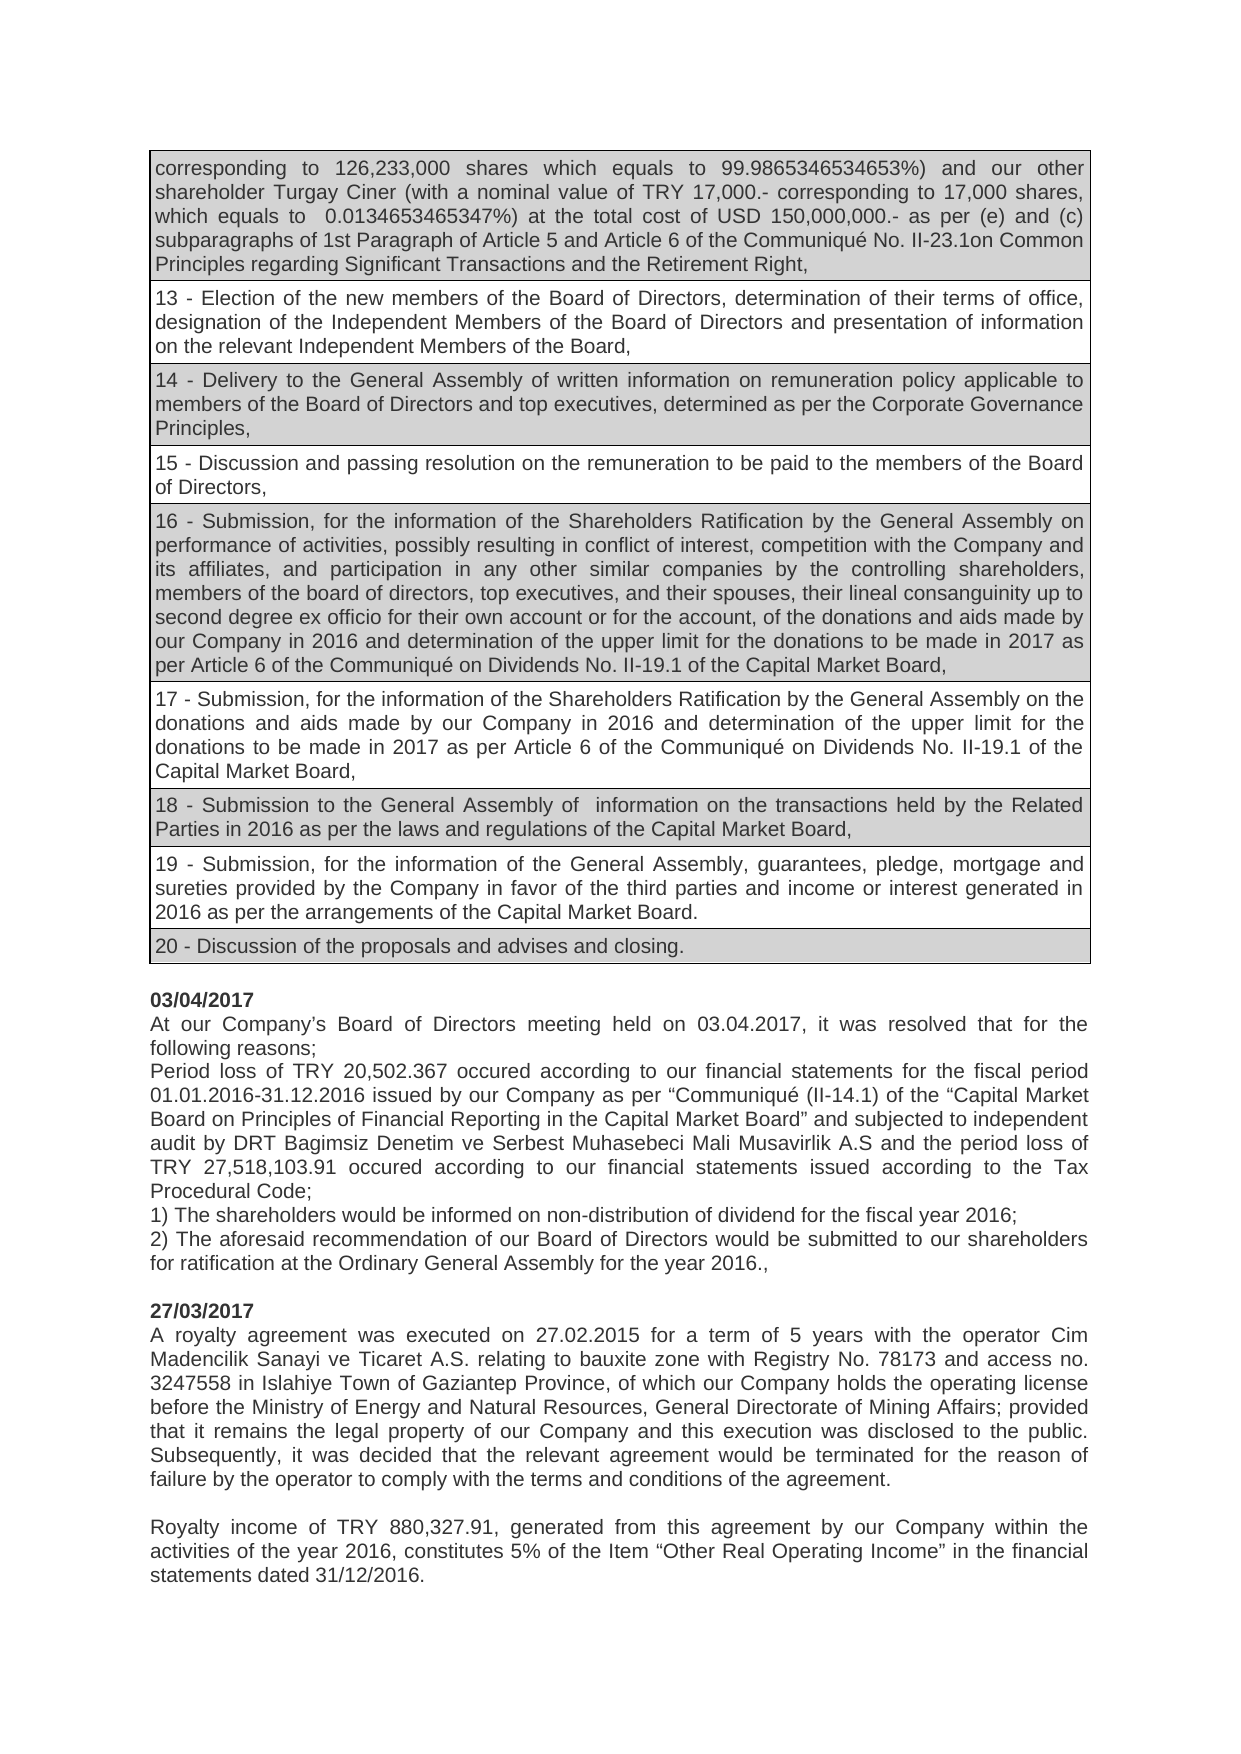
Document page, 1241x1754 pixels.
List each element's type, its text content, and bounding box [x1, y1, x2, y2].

table_cell 14 - Delivery to the General Assembly of written information on remuneration policy applicable to members of the Board of Directors and top executives, determined as per the Corporate Governance Principles, [151, 364, 1090, 445]
text 27/03/2017 [150, 1299, 1090, 1323]
text At our Company’s Board of Directors meeting held on 03.04.2017, it was resolved that for the following reasons; [150, 1011, 1090, 1059]
table_cell 19 - Submission, for the information of the General Assembly, guarantees, pledge, mortgage and sureties provided by the Company in favor of the third parties and income or interest generated in 2016 as per the arrangements of the Capital Market Board. [151, 847, 1090, 928]
table_cell 17 - Submission, for the information of the Shareholders Ratification by the General Assembly on the donations and aids made by our Company in 2016 and determination of the upper limit for the donations to be made in 2017 as per Article 6 of the Communiqué on Dividends No. II-19.1 of the Capital Market Board, [151, 682, 1090, 787]
table_cell 20 - Discussion of the proposals and advises and closing. [151, 929, 1090, 962]
table_cell 16 - Submission, for the information of the Shareholders Ratification by the General Assembly on performance of activities, possibly resulting in conflict of interest, competition with the Company and its affiliates, and participation in any other similar companies by the controlling shareholders, members of the board of directors, top executives, and their spouses, their lineal consanguinity up to second degree ex officio for their own account or for the account, of the donations and aids made by our Company in 2016 and determination of the upper limit for the donations to be made in 2017 as per Article 6 of the Communiqué on Dividends No. II-19.1 of the Capital Market Board, [151, 504, 1090, 681]
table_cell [151, 151, 1090, 280]
text Period loss of TRY 20,502.367 occured according to our financial statements for the fiscal period 01.01.2016-31.12.2016 issued by our Company as per “Communiqué (II-14.1) of the “Capital Market Board on Principles of Financial Reporting in the Capital Market Board” and subjected to independent audit by DRT Bagimsiz Denetim ve Serbest Muhasebeci Mali Musavirlik A.S and the period loss of TRY 27,518,103.91 occured according to our financial statements issued according to the Tax Procedural Code; [150, 1059, 1090, 1203]
text Royalty income of TRY 880,327.91, generated from this agreement by our Company within the activities of the year 2016, constitutes 5% of the Item “Other Real Operating Income” in the financial statements dated 31/12/2016. [150, 1514, 1090, 1586]
table_cell 18 - Submission to the General Assembly of information on the transactions held by the Related Parties in 2016 as per the laws and regulations of the Capital Market Board, [151, 789, 1090, 846]
text 1) The shareholders would be informed on non-distribution of dividend for the fiscal year 2016; [150, 1203, 1090, 1227]
table_cell 15 - Discussion and passing resolution on the remuneration to be paid to the members of the Board of Directors, [151, 446, 1090, 503]
text 03/04/2017 [150, 987, 1090, 1011]
text A royalty agreement was executed on 27.02.2015 for a term of 5 years with the operator Cim Madencilik Sanayi ve Ticaret A.S. relating to bauxite zone with Registry No. 78173 and access no. 3247558 in Islahiye Town of Gaziantep Province, of which our Company holds the operating license before the Ministry of Energy and Natural Resources, General Directorate of Mining Affairs; provided that it remains the legal property of our Company and this execution was disclosed to the public. Subsequently, it was decided that the relevant agreement would be terminated for the reason of failure by the operator to comply with the terms and conditions of the agreement. [150, 1323, 1090, 1491]
table_cell 13 - Election of the new members of the Board of Directors, determination of their terms of office, designation of the Independent Members of the Board of Directors and presentation of information on the relevant Independent Members of the Board, [151, 281, 1090, 362]
text 2) The aforesaid recommendation of our Board of Directors would be submitted to our shareholders for ratification at the Ordinary General Assembly for the year 2016., [150, 1227, 1090, 1275]
